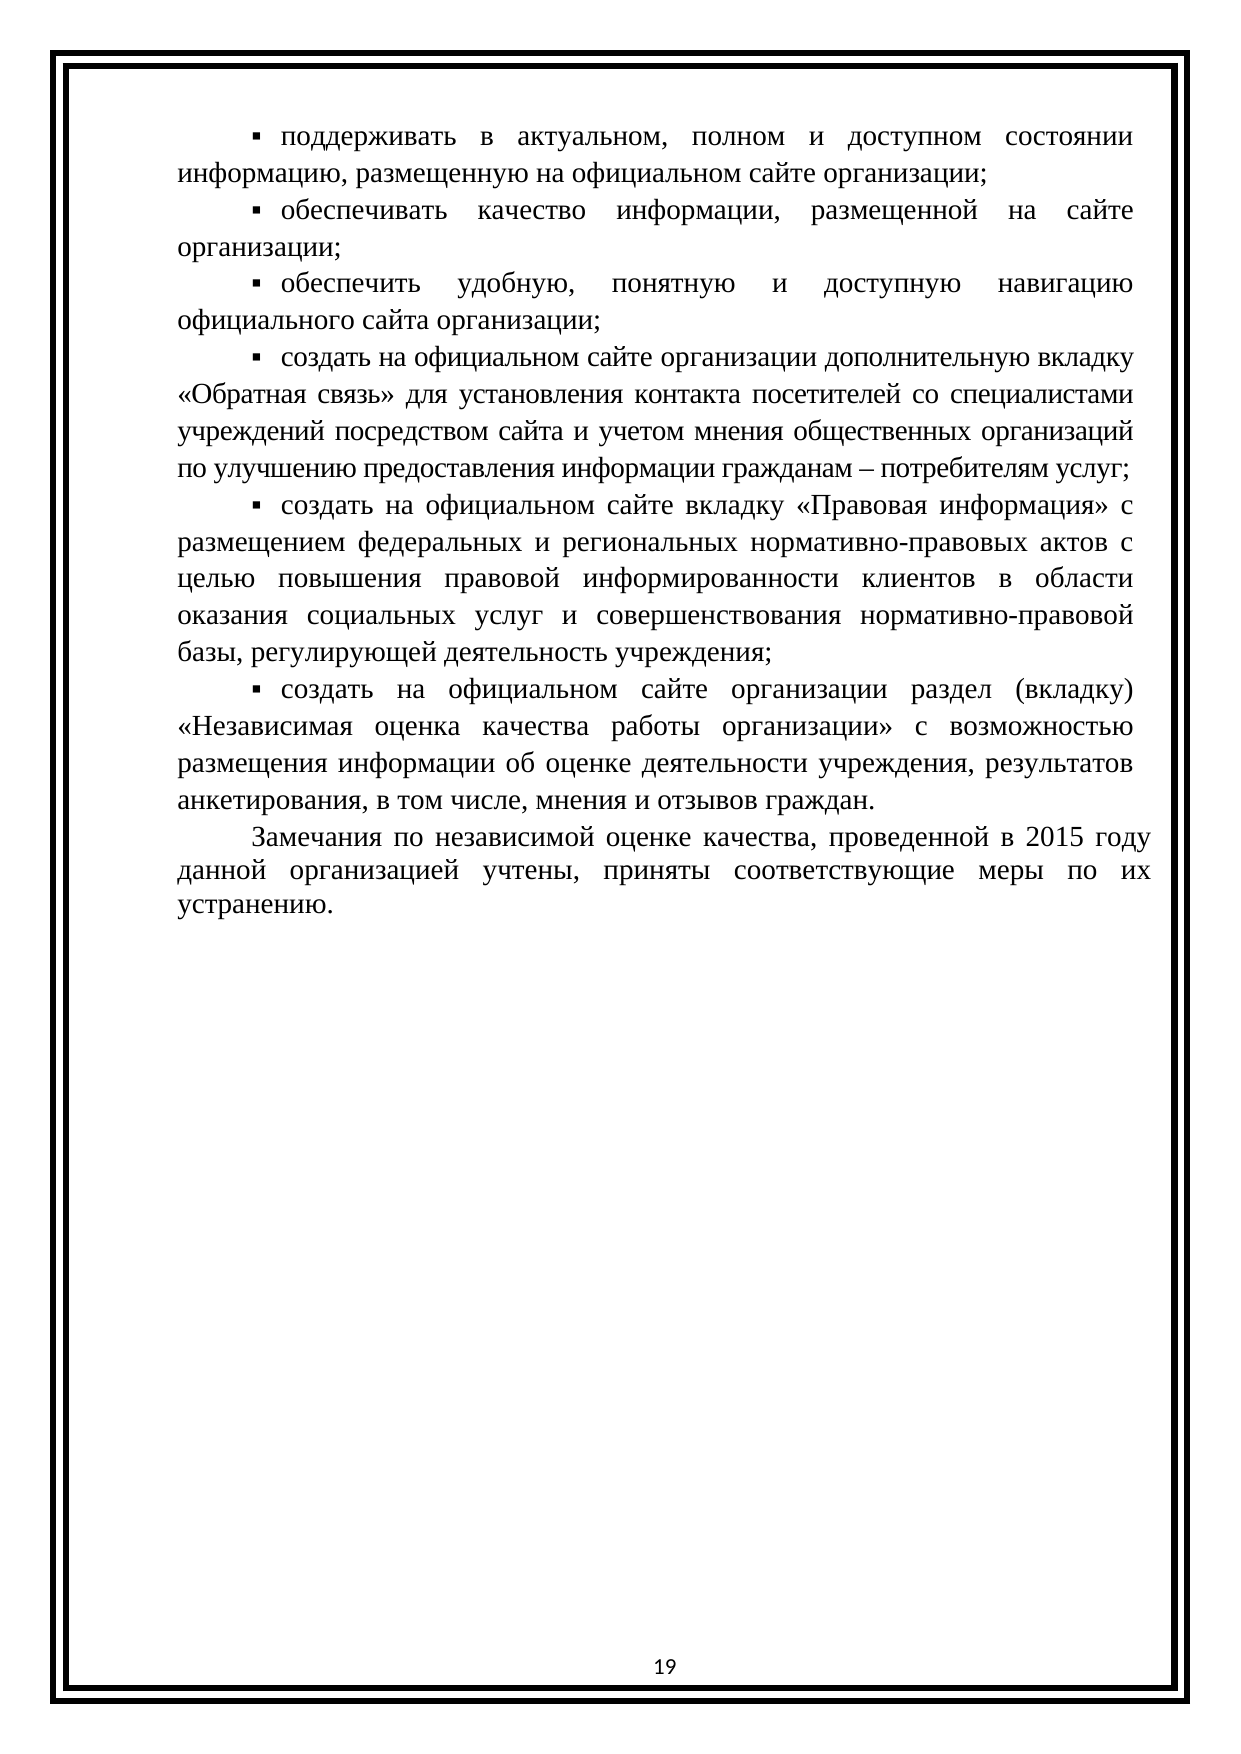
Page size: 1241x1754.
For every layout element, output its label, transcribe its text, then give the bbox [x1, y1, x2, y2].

list Замечания по независимой оценке качества, проведенной в 2015 году данной организацией учтены, приняты соответствующие меры по их устранению. [177, 819, 1152, 919]
text создать на официальном сайте организации дополнительную вкладку «Обратная связь» для установления контакта посетителей со специалистами учреждений посредством сайта и учетом мнения общественных организаций по улучшению предоставления информации гражданам – потребителям услуг; [177, 339, 1134, 483]
text обеспечить удобную, понятную и доступную навигацию официального сайта организации; [177, 266, 1134, 336]
text поддерживать в актуальном, полном и доступном состоянии информацию, размещенную на официальном сайте организации; [177, 118, 1134, 188]
text создать на официальном сайте вкладку «Правовая информация» с размещением федеральных и региональных нормативно-правовых актов с целью повышения правовой информированности клиентов в области оказания социальных услуг и совершенствования нормативно-правовой базы, регулирующей деятельность учреждения; [177, 487, 1134, 668]
text создать на официальном сайте организации раздел (вкладку) «Независимая оценка качества работы организации» с возможностью размещения информации об оценке деятельности учреждения, результатов анкетирования, в том числе, мнения и отзывов граждан. [177, 671, 1134, 815]
text обеспечивать качество информации, размещенной на сайте организации; [177, 192, 1134, 262]
